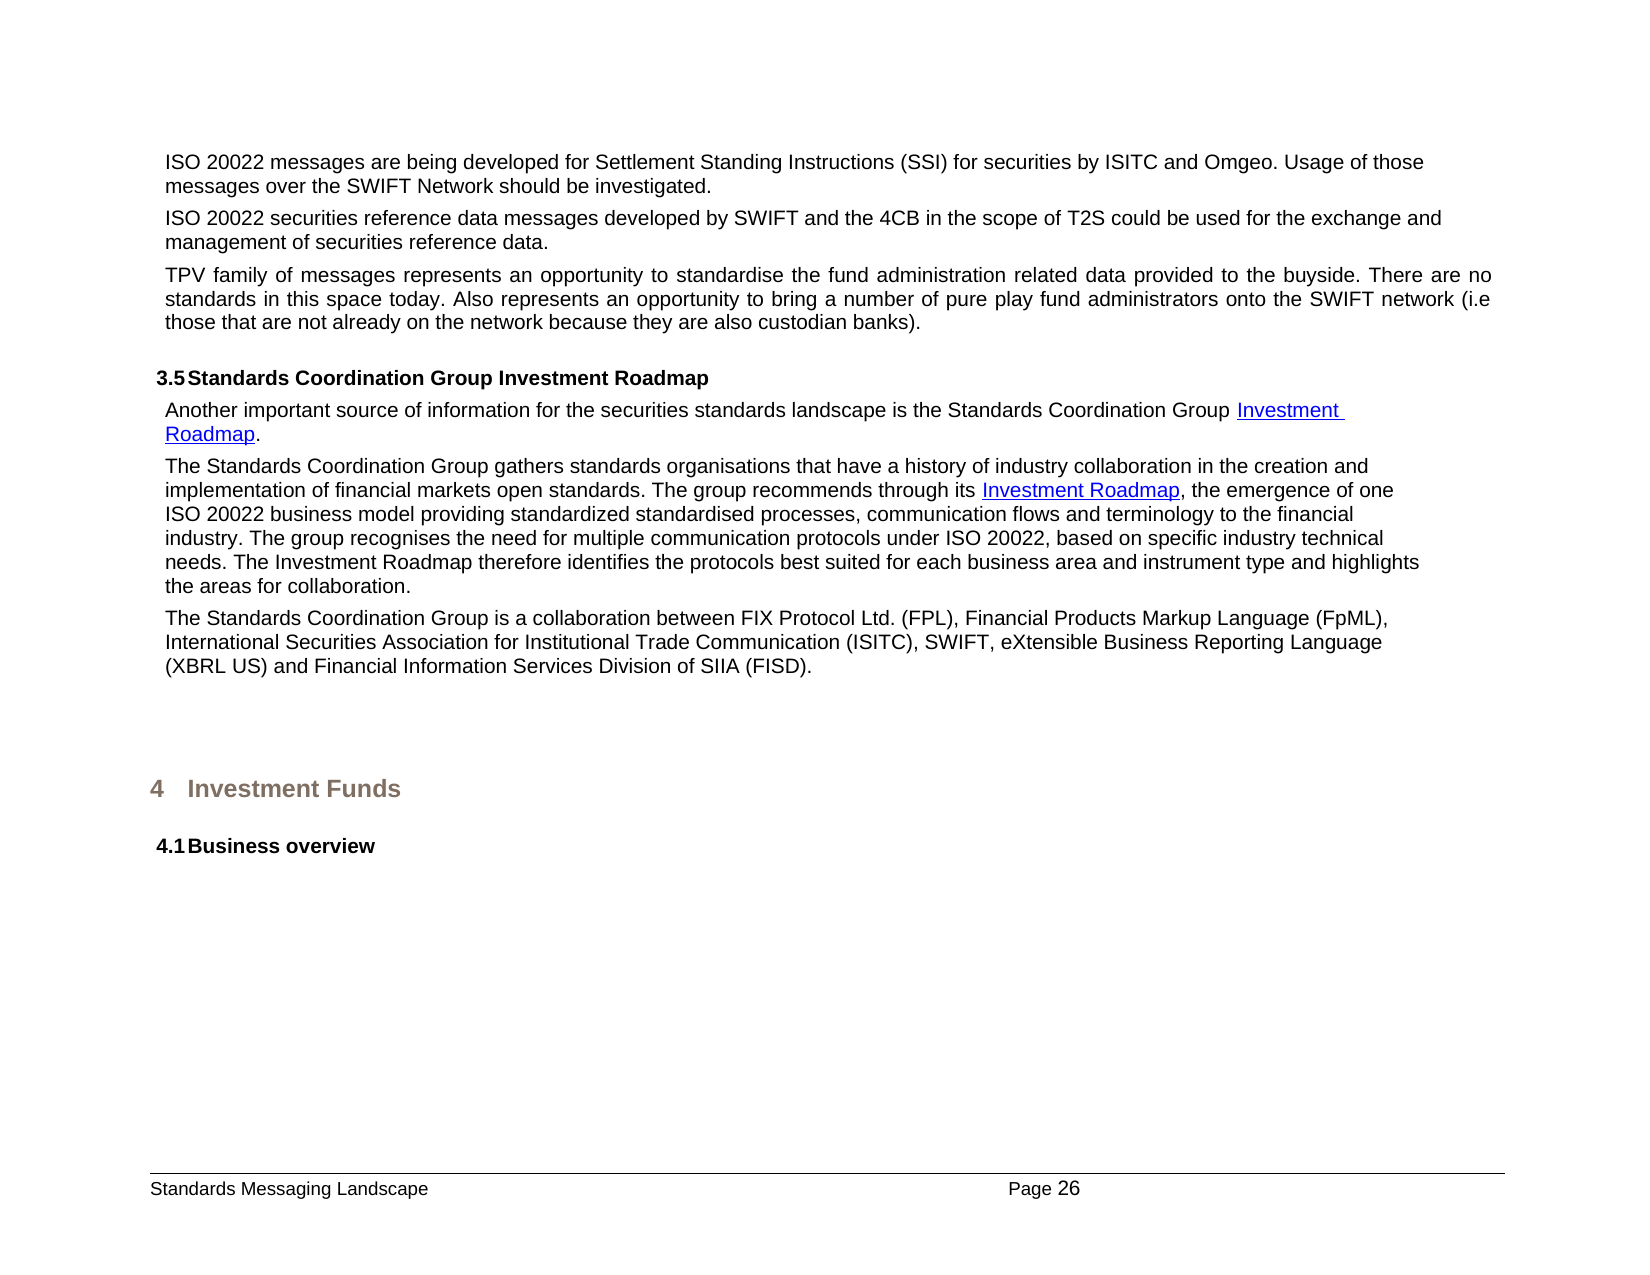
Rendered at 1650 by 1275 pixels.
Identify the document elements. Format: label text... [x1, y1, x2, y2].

text ISO 20022 securities reference data messages developed by SWIFT and the 4CB in the scope of T2S could be used for the exchange and management of securities reference data. [165, 206, 1493, 254]
text The Standards Coordination Group is a collaboration between FIX Protocol Ltd. (FPL), Financial Products Markup Language (FpML), International Securities Association for Institutional Trade Communication (ISITC), SWIFT, eXtensible Business Reporting Language (XBRL US) and Financial Information Services Division of SIIA (FISD). [165, 606, 1426, 678]
text The Standards Coordination Group gathers standards organisations that have a history of industry collaboration in the creation and implementation of financial markets open standards. The group recommends through its Investment Roadmap, the emergence of one ISO 20022 business model providing standardized standardised processes, communication flows and terminology to the financial industry. The group recognises the need for multiple communication protocols under ISO 20022, based on specific industry technical needs. The Investment Roadmap therefore identifies the protocols best suited for each business area and instrument type and highlights the areas for collaboration. [165, 454, 1426, 598]
text ISO 20022 messages are being developed for Settlement Standing Instructions (SSI) for securities by ISITC and Omgeo. Usage of those messages over the SWIFT Network should be investigated. [165, 150, 1493, 198]
subtitle Standards Coordination Group Investment Roadmap [156, 366, 1500, 389]
text TPV family of messages represents an opportunity to standardise the fund administration related data provided to the buyside. There are no standards in this space today. Also represents an opportunity to bring a number of pure play fund administrators onto the SWIFT network (i.e those that are not already on the network because they are also custodian banks). [165, 262, 1494, 334]
subtitle Investment Funds [150, 774, 1500, 803]
subtitle Business overview [156, 834, 1500, 858]
text Another important source of information for the securities standards landscape is the Standards Coordination Group Investment Roadmap. [165, 398, 1426, 446]
